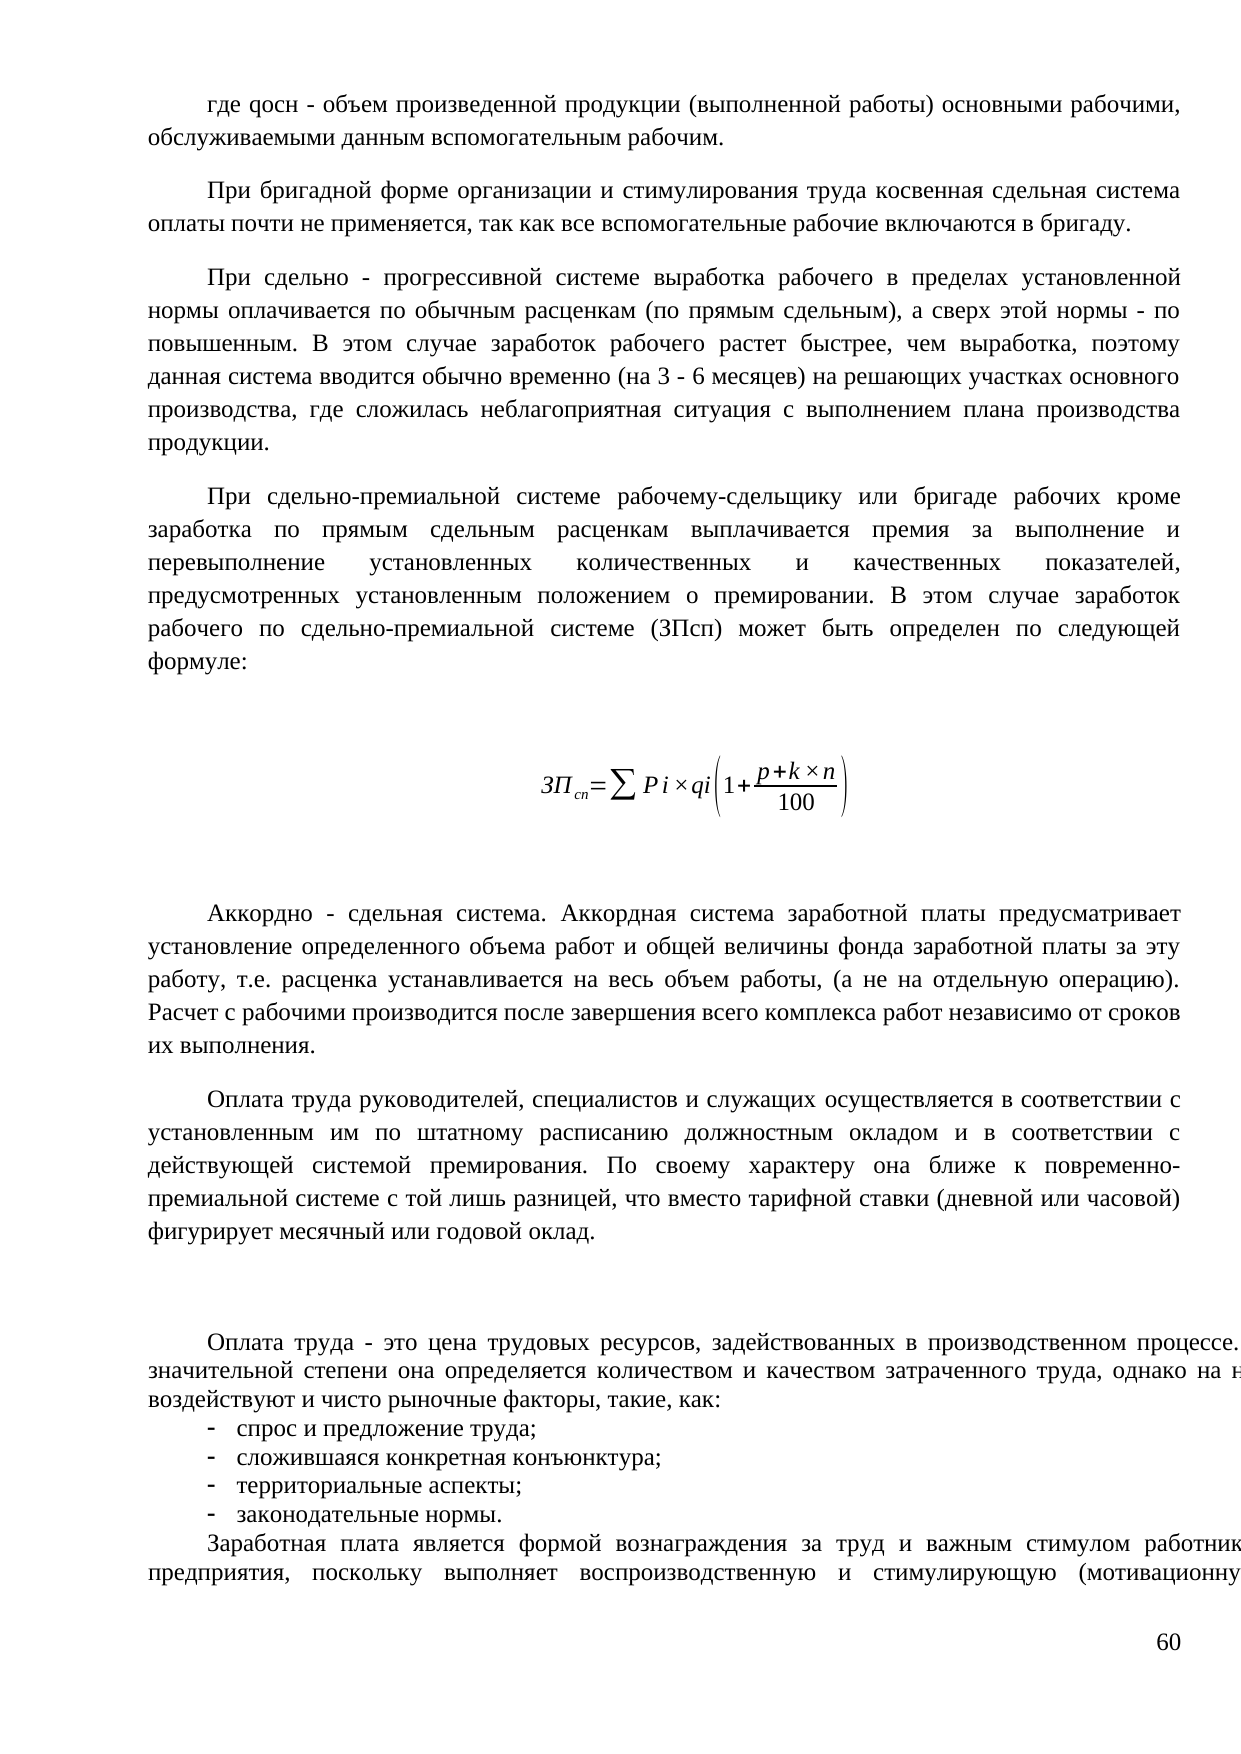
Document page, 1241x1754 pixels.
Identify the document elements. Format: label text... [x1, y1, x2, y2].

text где qосн - объем произведенной продукции (выполненной работы) основными рабочими, обслуживаемыми данным вспомогательным рабочим. [148, 89, 1181, 150]
text При сдельно-премиальной системе рабочему-сдельщику или бригаде рабочих кроме заработка по прямым сдельным расценкам выплачивается премия за выполнение и перевыполнение установленных количественных и качественных показателей, предусмотренных установленным положением о премировании. В этом случае заработок рабочего по сдельно-премиальной системе (ЗПсп) может быть определен по следующей формуле: [148, 481, 1181, 675]
text Оплата труда руководителей, специалистов и служащих осуществляется в соответствии с установленным им по штатному расписанию должностным окладом и в соответствии с действующей системой премирования. По своему характеру она ближе к повременно-премиальной системе с той лишь разницей, что вместо тарифной ставки (дневной или часовой) фигурирует месячный или годовой оклад. [148, 1084, 1181, 1245]
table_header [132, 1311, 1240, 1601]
text При бригадной форме организации и стимулирования труда косвенная сдельная система оплаты почти не применяется, так как все вспомогательные рабочие включаются в бригаду. [148, 176, 1181, 237]
text Аккордно - сдельная система. Аккордная система заработной платы предусматривает установление определенного объема работ и общей величины фонда заработной платы за эту работу, т.е. расценка устанавливается на весь объем работы, (а не на отдельную операцию). Расчет с рабочими производится после завершения всего комплекса работ независимо от сроков их выполнения. [148, 898, 1181, 1059]
text При сдельно - прогрессивной системе выработка рабочего в пределах установленной нормы оплачивается по обычным расценкам (по прямым сдельным), а сверх этой нормы - по повышенным. В этом случае заработок рабочего растет быстрее, чем выработка, поэтому данная система вводится обычно временно (на 3 - 6 месяцев) на решающих участках основного производства, где сложилась неблагоприятная ситуация с выполнением плана производства продукции. [148, 262, 1181, 456]
